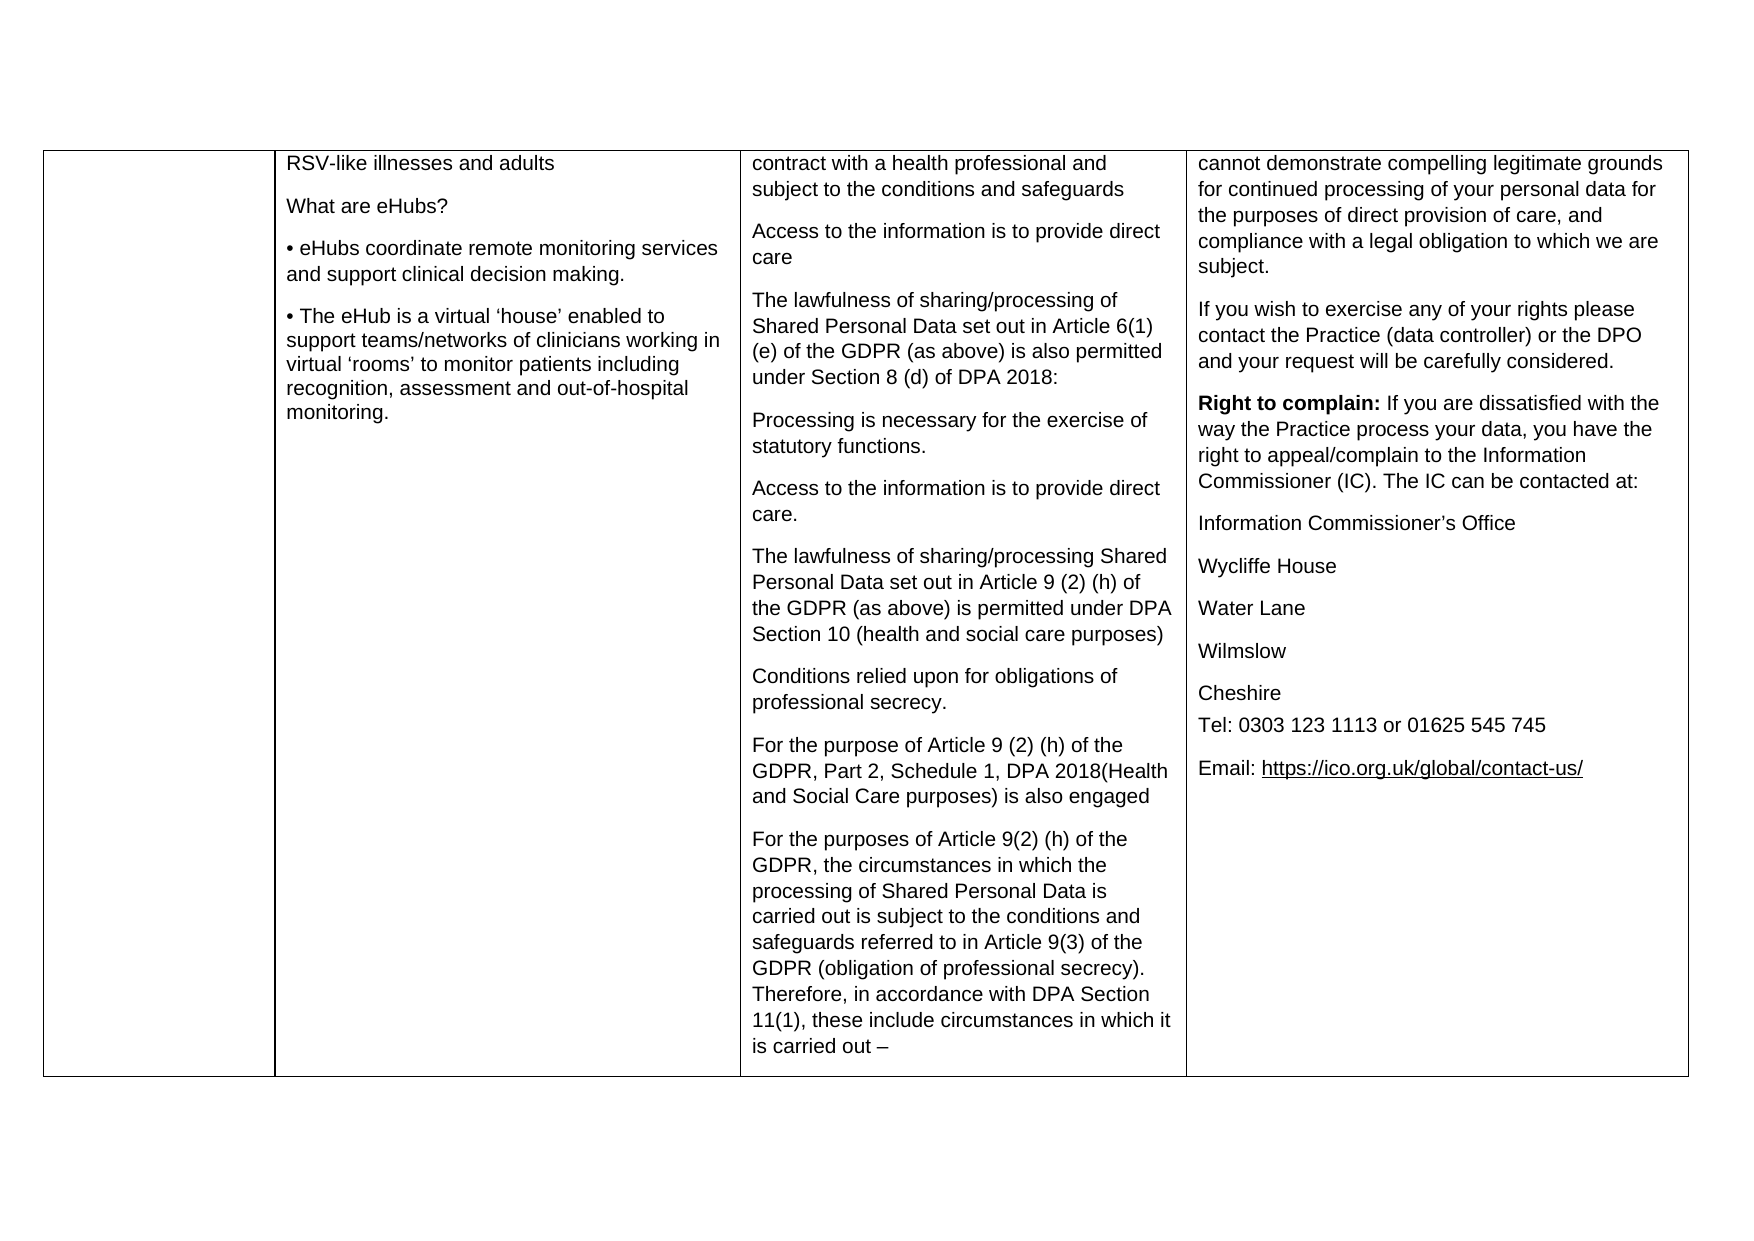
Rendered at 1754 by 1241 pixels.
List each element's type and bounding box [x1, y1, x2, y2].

table_cell [276, 151, 740, 1076]
table_cell [44, 151, 274, 1076]
table_cell [741, 151, 1186, 1076]
table_cell [1187, 151, 1688, 1076]
